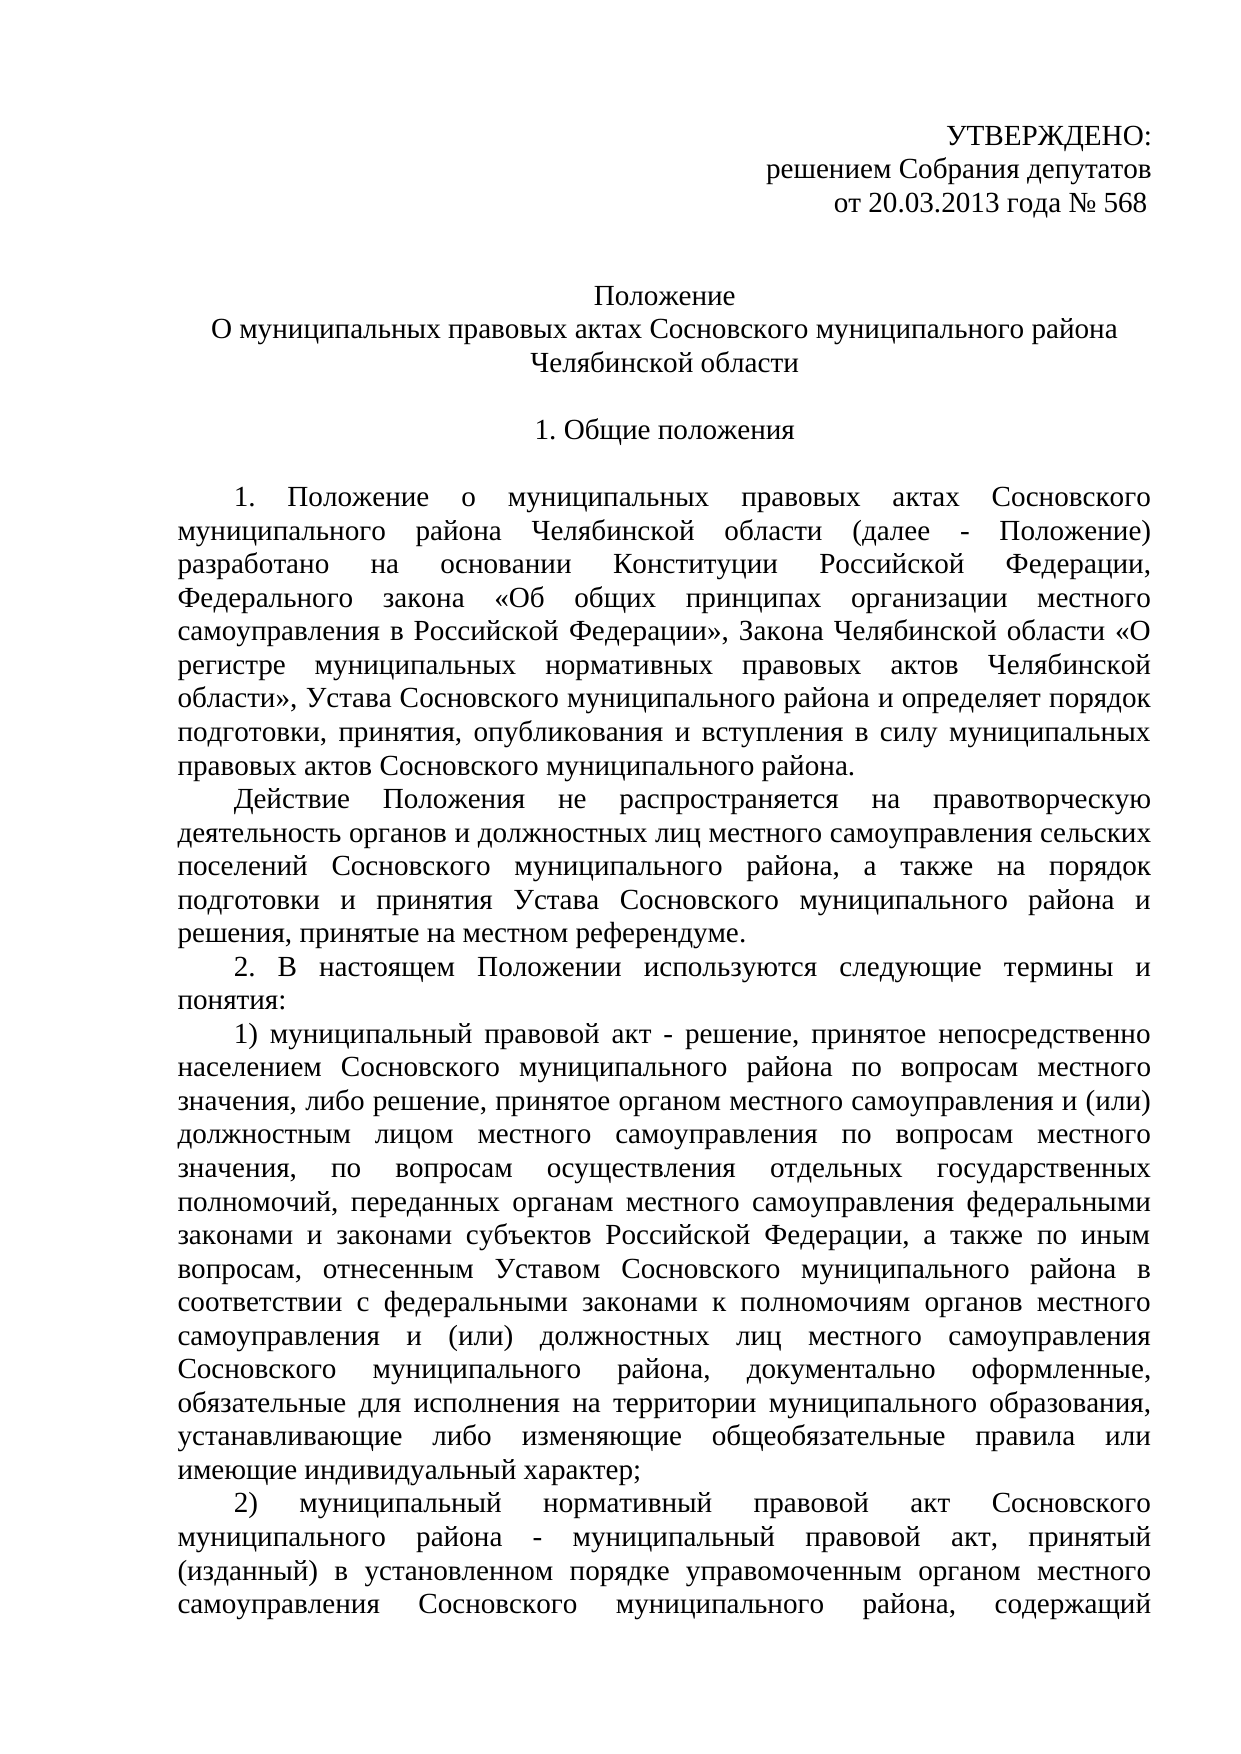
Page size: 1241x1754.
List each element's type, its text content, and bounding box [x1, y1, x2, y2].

text 1) муниципальный правовой акт - решение, принятое непосредственно населением Сосновского муниципального района по вопросам местного значения, либо решение, принятое органом местного самоуправления и (или) должностным лицом местного самоуправления по вопросам местного значения, по вопросам осуществления отдельных государственных полномочий, переданных органам местного самоуправления федеральными законами и законами субъектов Российской Федерации, а также по иным вопросам, отнесенным Уставом Сосновского муниципального района в соответствии с федеральными законами к полномочиям органов местного самоуправления и (или) должностных лиц местного самоуправления Сосновского муниципального района, документально оформленные, обязательные для исполнения на территории муниципального образования, устанавливающие либо изменяющие общеобязательные правила или имеющие индивидуальный характер; [177, 1016, 1152, 1486]
title О муниципальных правовых актах Сосновского муниципального района Челябинской области [177, 312, 1152, 379]
text от 20.03.2013 года № 568 [177, 185, 1152, 219]
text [177, 1486, 1152, 1620]
text УТВЕРЖДЕНО: [177, 118, 1152, 152]
text 2. В настоящем Положении используются следующие термины и понятия: [177, 949, 1152, 1016]
text решением Собрания депутатов [177, 152, 1152, 185]
text 1. Положение о муниципальных правовых актах Сосновского муниципального района Челябинской области (далее - Положение) разработано на основании Конституции Российской Федерации, Федерального закона «Об общих принципах организации местного самоуправления в Российской Федерации», Закона Челябинской области «О регистре муниципальных нормативных правовых актов Челябинской области», Устава Сосновского муниципального района и определяет порядок подготовки, принятия, опубликования и вступления в силу муниципальных правовых актов Сосновского муниципального района. [177, 479, 1152, 781]
text Действие Положения не распространяется на правотворческую деятельность органов и должностных лиц местного самоуправления сельских поселений Сосновского муниципального района, а также на порядок подготовки и принятия Устава Сосновского муниципального района и решения, принятые на местном референдуме. [177, 781, 1152, 949]
text 1. Общие положения [177, 412, 1152, 446]
title Положение [177, 278, 1152, 312]
